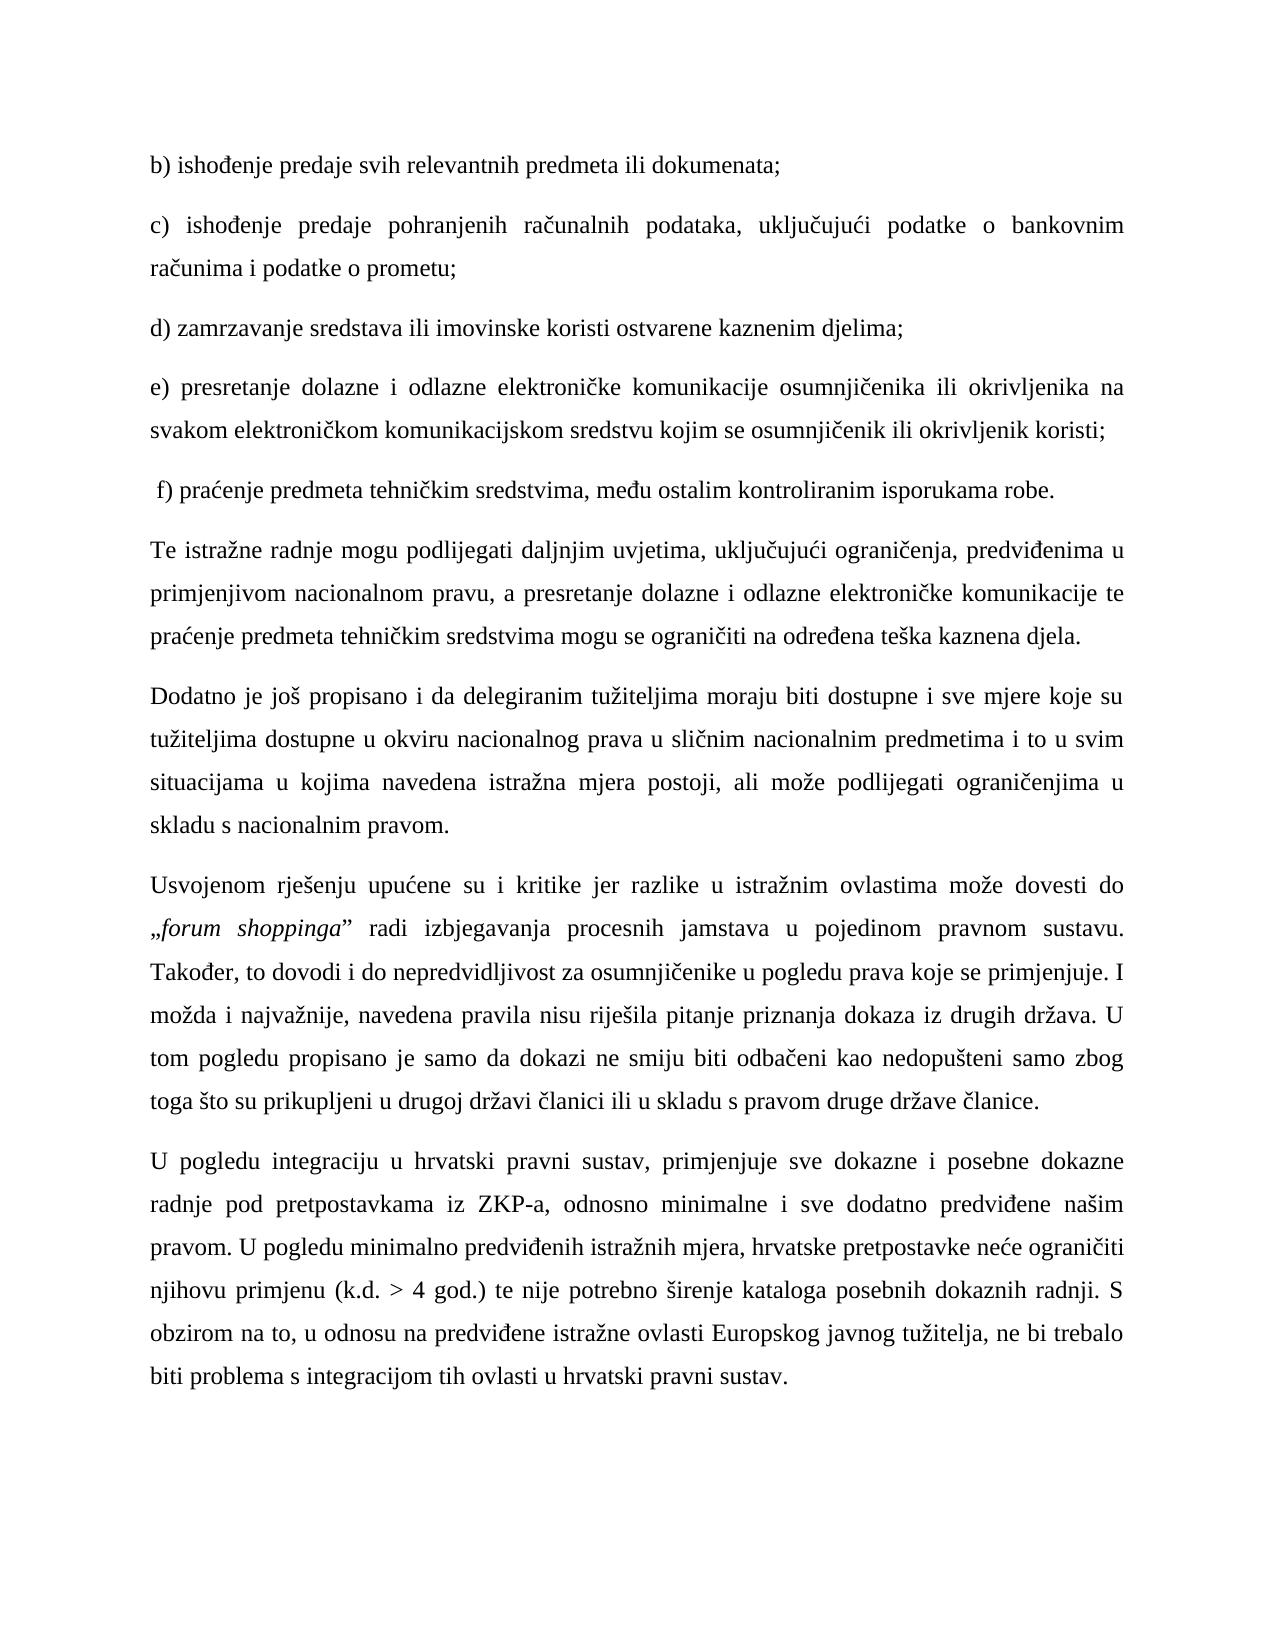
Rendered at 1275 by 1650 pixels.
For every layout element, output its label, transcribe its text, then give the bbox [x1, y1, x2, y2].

text f) praćenje predmeta tehničkim sredstvima, među ostalim kontroliranim isporukama robe. [150, 475, 1125, 504]
text Dodatno je još propisano i da delegiranim tužiteljima moraju biti dostupne i sve mjere koje su tužiteljima dostupne u okviru nacionalnog prava u sličnim nacionalnim predmetima i to u svim situacijama u kojima navedena istražna mjera postoji, ali može podlijegati ograničenjima u skladu s nacionalnim pravom. [150, 681, 1125, 839]
text b) ishođenje predaje svih relevantnih predmeta ili dokumenata; [150, 150, 1125, 179]
text d) zamrzavanje sredstava ili imovinske koristi ostvarene kaznenim djelima; [150, 313, 1125, 341]
text c) ishođenje predaje pohranjenih računalnih podataka, uključujući podatke o bankovnim računima i podatke o prometu; [150, 210, 1125, 282]
text U pogledu integraciju u hrvatski pravni sustav, primjenjuje sve dokazne i posebne dokazne radnje pod pretpostavkama iz ZKP-a, odnosno minimalne i sve dodatno predviđene našim pravom. U pogledu minimalno predviđenih istražnih mjera, hrvatske pretpostavke neće ograničiti njihovu primjenu (k.d. > 4 god.) te nije potrebno širenje kataloga posebnih dokaznih radnji. S obzirom na to, u odnosu na predviđene istražne ovlasti Europskog javnog tužitelja, ne bi trebalo biti problema s integracijom tih ovlasti u hrvatski pravni sustav. [150, 1146, 1125, 1390]
text Te istražne radnje mogu podlijegati daljnjim uvjetima, uključujući ograničenja, predviđenima u primjenjivom nacionalnom pravu, a presretanje dolazne i odlazne elektroničke komunikacije te praćenje predmeta tehničkim sredstvima mogu se ograničiti na određena teška kaznena djela. [150, 535, 1125, 650]
text e) presretanje dolazne i odlazne elektroničke komunikacije osumnjičenika ili okrivljenika na svakom elektroničkom komunikacijskom sredstvu kojim se osumnjičenik ili okrivljenik koristi; [150, 372, 1125, 444]
text Usvojenom rješenju upućene su i kritike jer razlike u istražnim ovlastima može dovesti do „forum shoppinga” radi izbjegavanja procesnih jamstava u pojedinom pravnom sustavu. Također, to dovodi i do nepredvidljivost za osumnjičenike u pogledu prava koje se primjenjuje. I možda i najvažnije, navedena pravila nisu riješila pitanje priznanja dokaza iz drugih država. U tom pogledu propisano je samo da dokazi ne smiju biti odbačeni kao nedopušteni samo zbog toga što su prikupljeni u drugoj državi članici ili u skladu s pravom druge države članice. [150, 870, 1125, 1115]
